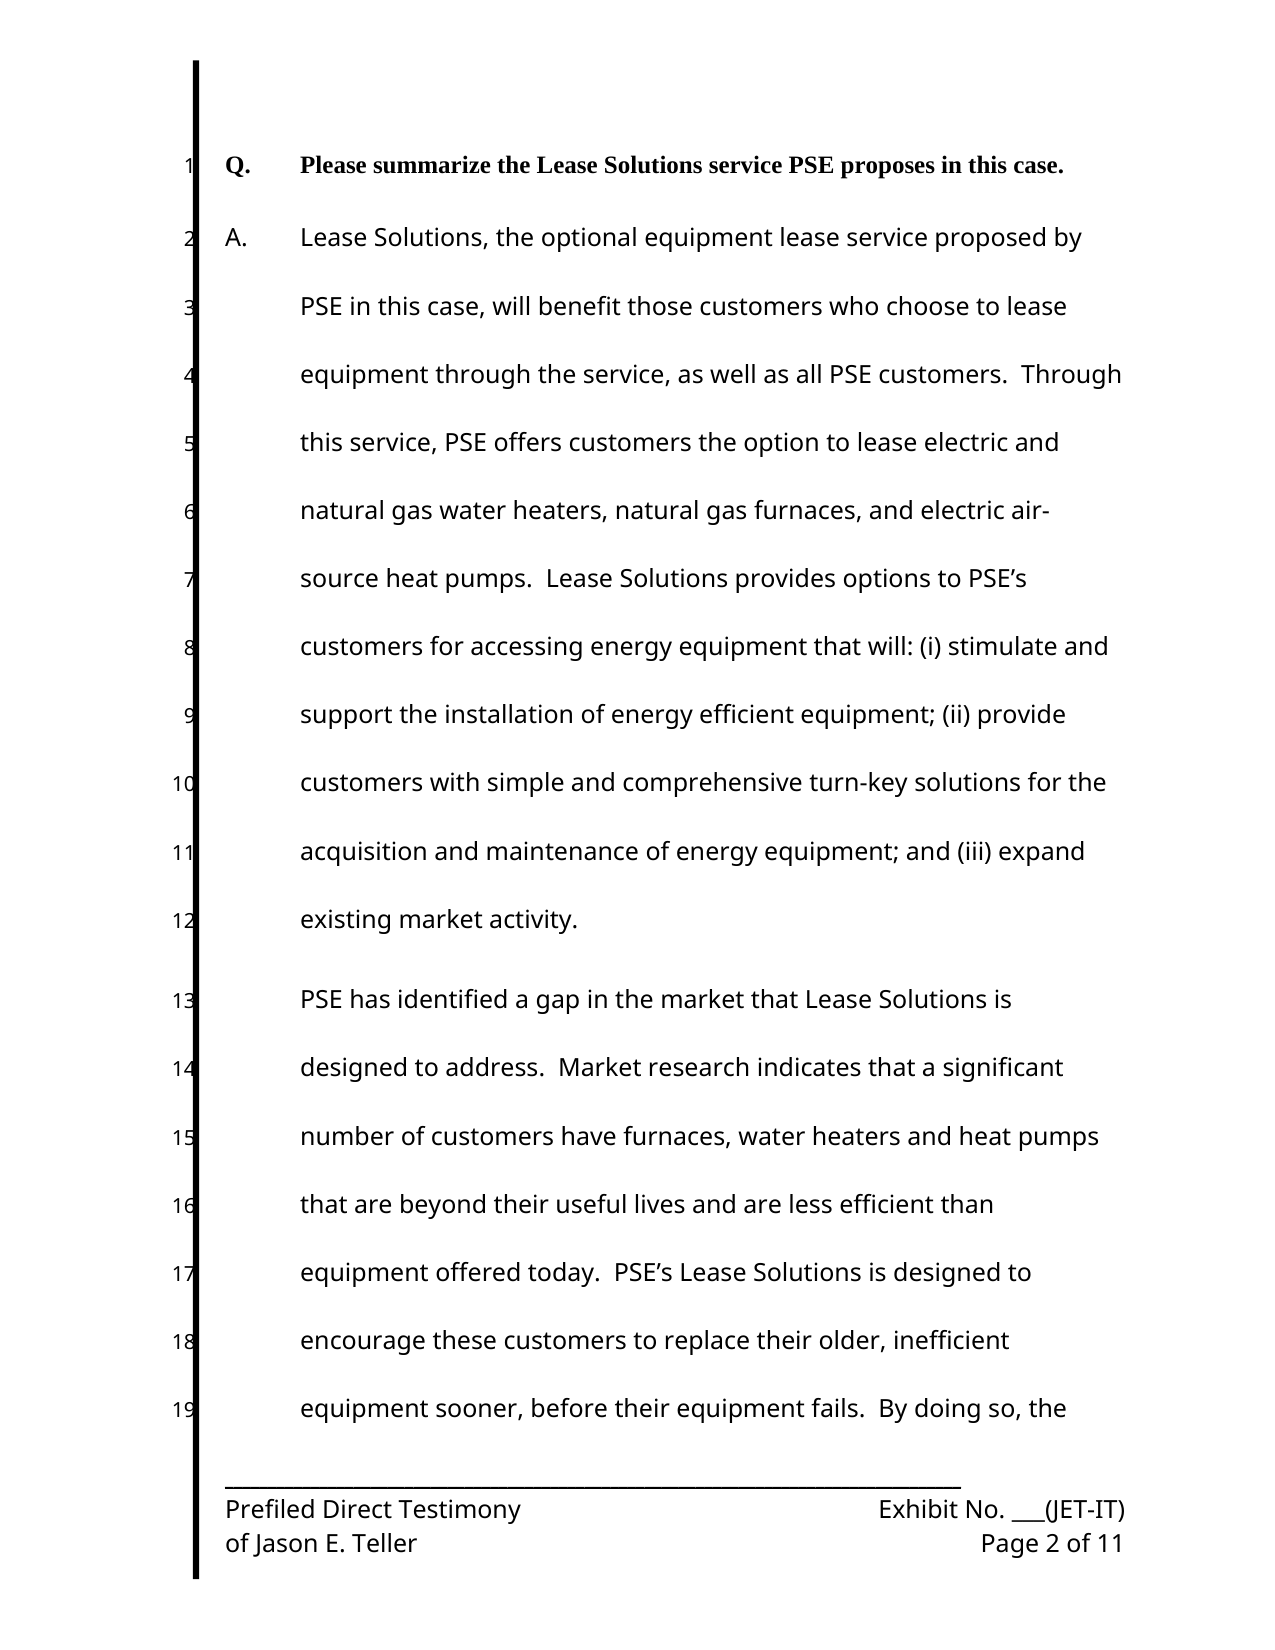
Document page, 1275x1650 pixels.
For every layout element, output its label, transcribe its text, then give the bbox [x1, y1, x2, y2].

text Q. Please summarize the Lease Solutions service PSE proposes in this case. [225, 150, 1125, 179]
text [225, 982, 1125, 1425]
text A. Lease Solutions, the optional equipment lease service proposed by PSE in this case, will benefit those customers who choose to lease equipment through the service, as well as all PSE customers. Through this service, PSE offers customers the option to lease electric and natural gas water heaters, natural gas furnaces, and electric air-source heat pumps. Lease Solutions provides options to PSE’s customers for accessing energy equipment that will: (i) stimulate and support the installation of energy efficient equipment; (ii) provide customers with simple and comprehensive turn-key solutions for the acquisition and maintenance of energy equipment; and (iii) expand existing market activity. [225, 220, 1125, 935]
